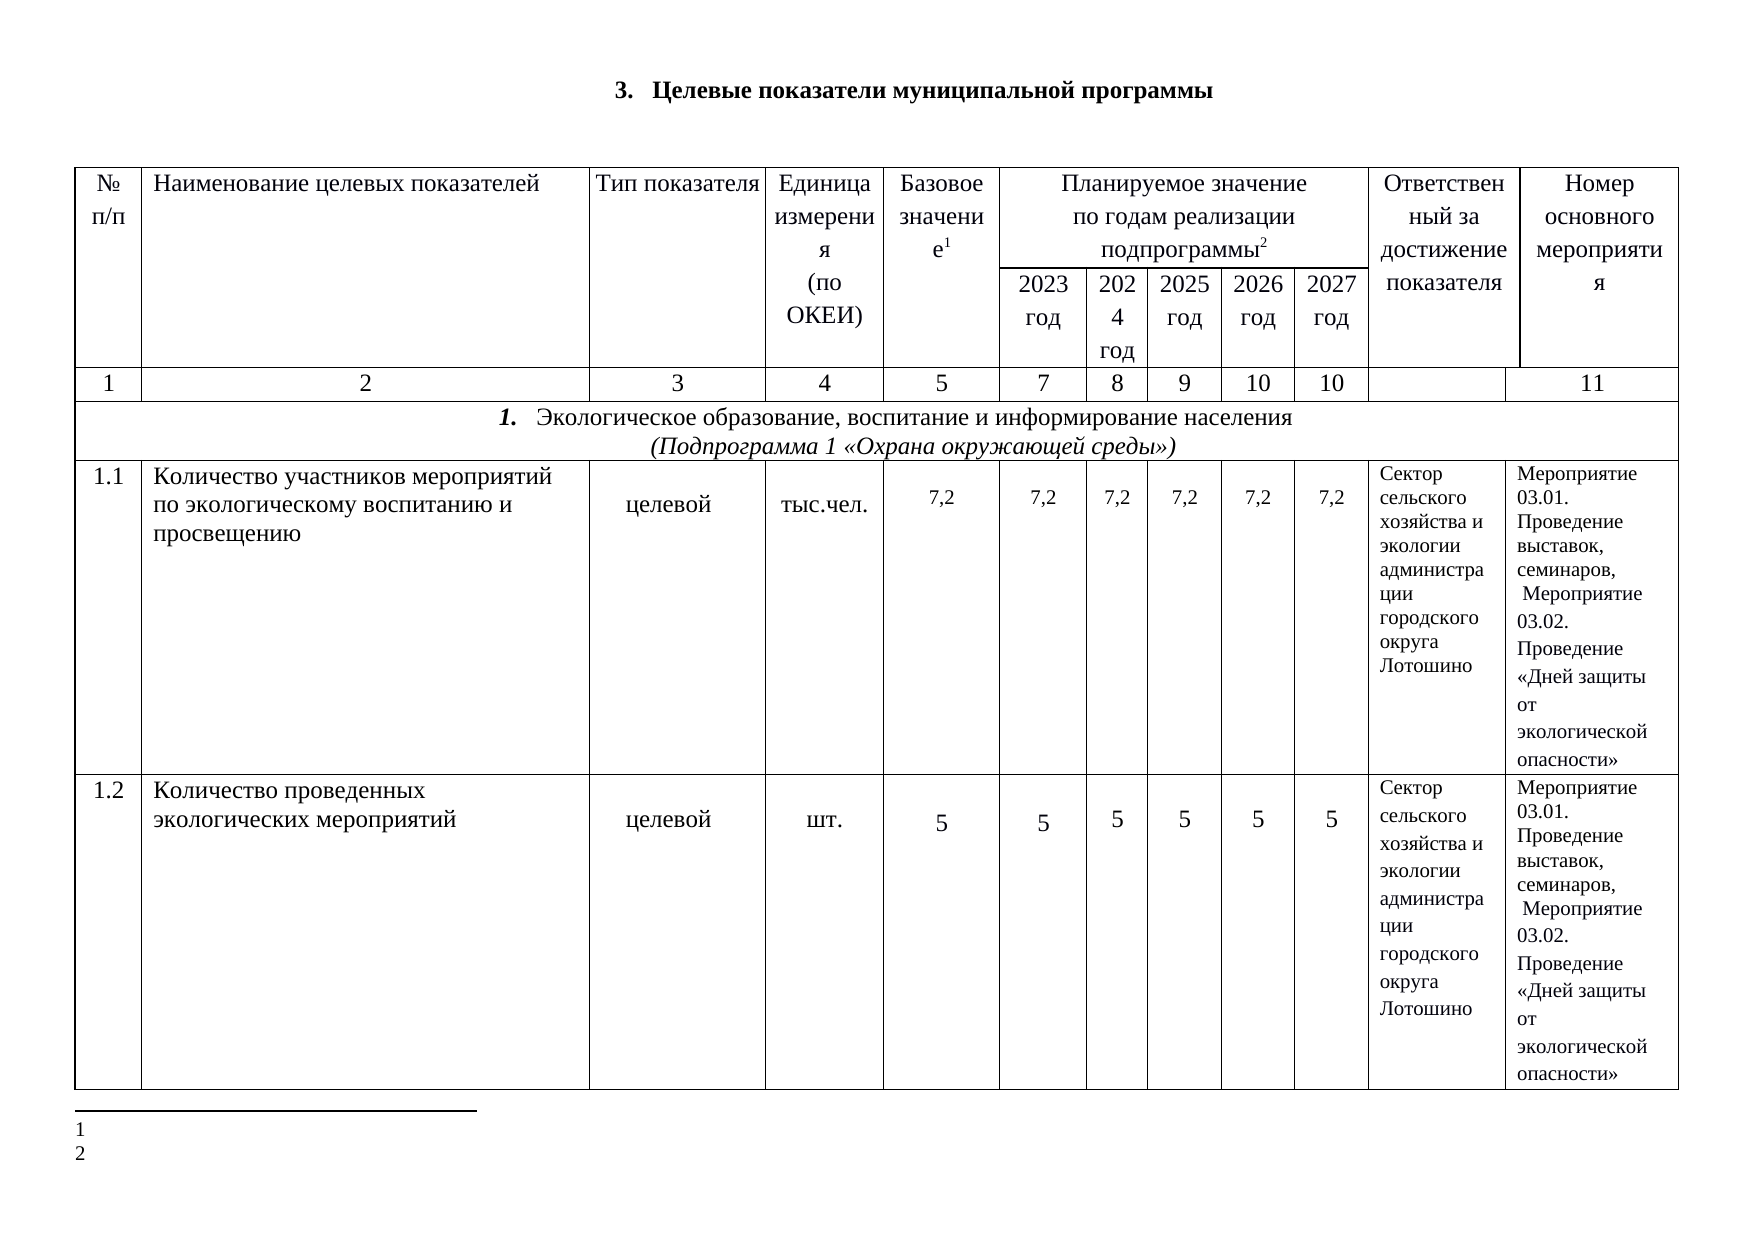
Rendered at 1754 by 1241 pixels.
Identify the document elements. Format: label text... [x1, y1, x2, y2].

table_cell 5 [1295, 775, 1368, 1089]
table_header Тип показателя [590, 168, 765, 367]
table_cell 2 [142, 368, 589, 401]
table_cell 7,2 [1148, 461, 1221, 774]
table_header Единица измерения (по ОКЕИ) [766, 168, 883, 367]
table_cell Количество участников мероприятий по экологическому воспитанию и просвещению [142, 461, 589, 774]
table_cell Мероприятие 03.01. Проведение выставок, семинаров, Мероприятие 03.02. Проведение «Дней защиты от экологической опасности» [1506, 461, 1678, 774]
table_cell 10 [1222, 368, 1294, 401]
table_cell 9 [1148, 368, 1221, 401]
table_cell Экологическое образование, воспитание и информирование населения (Подпрограмма 1 «Охрана окружающей среды») [76, 402, 1678, 460]
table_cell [1369, 775, 1505, 1089]
table_cell 5 [1000, 775, 1086, 1089]
table_cell 4 [766, 368, 883, 401]
table_cell целевой [590, 775, 765, 1089]
table_cell 3 [590, 368, 765, 401]
table_cell 7,2 [1087, 461, 1147, 774]
table_cell 1.2 [76, 775, 141, 1089]
table_cell 8 [1087, 368, 1147, 401]
table_cell целевой [590, 461, 765, 774]
table_cell 7 [1000, 368, 1086, 401]
table_cell 7,2 [1295, 461, 1368, 774]
table_cell 5 [884, 775, 999, 1089]
table_cell 5 [1087, 775, 1147, 1089]
table_cell 11 [1506, 368, 1678, 401]
table_cell 7,2 [1000, 461, 1086, 774]
subtitle Целевые показатели муниципальной программы [149, 75, 1679, 104]
table_header Планируемое значение по годам реализации подпрограммы [1000, 168, 1368, 267]
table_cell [1506, 775, 1678, 1089]
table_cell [142, 775, 589, 1089]
table_cell 2026 год [1222, 269, 1294, 367]
table_cell 5 [884, 368, 999, 401]
table_cell [1369, 368, 1505, 401]
table_header Номер основного мероприятия [1521, 168, 1678, 367]
table_cell Сектор сельского хозяйства и экологии администрации городского округа Лотошино [1369, 461, 1505, 774]
table_cell 2023 год [1000, 269, 1086, 367]
table_cell 2025 год [1148, 269, 1221, 367]
table_header Базовое значение [884, 168, 999, 367]
table_cell тыс.чел. [766, 461, 883, 774]
table_cell 7,2 [1222, 461, 1294, 774]
table_header Ответственный за достижение показателя [1369, 168, 1519, 367]
table_cell 2027 год [1295, 269, 1368, 367]
table_cell 10 [1295, 368, 1368, 401]
table_cell 1 [76, 368, 141, 401]
table_header Наименование целевых показателей [142, 168, 589, 367]
table_cell 5 [1222, 775, 1294, 1089]
table_cell 5 [1148, 775, 1221, 1089]
table_cell 7,2 [884, 461, 999, 774]
table_cell 2024 год [1087, 269, 1147, 367]
table_header № п/п [76, 168, 141, 367]
table_cell шт. [766, 775, 883, 1089]
table_cell 1.1 [76, 461, 141, 774]
